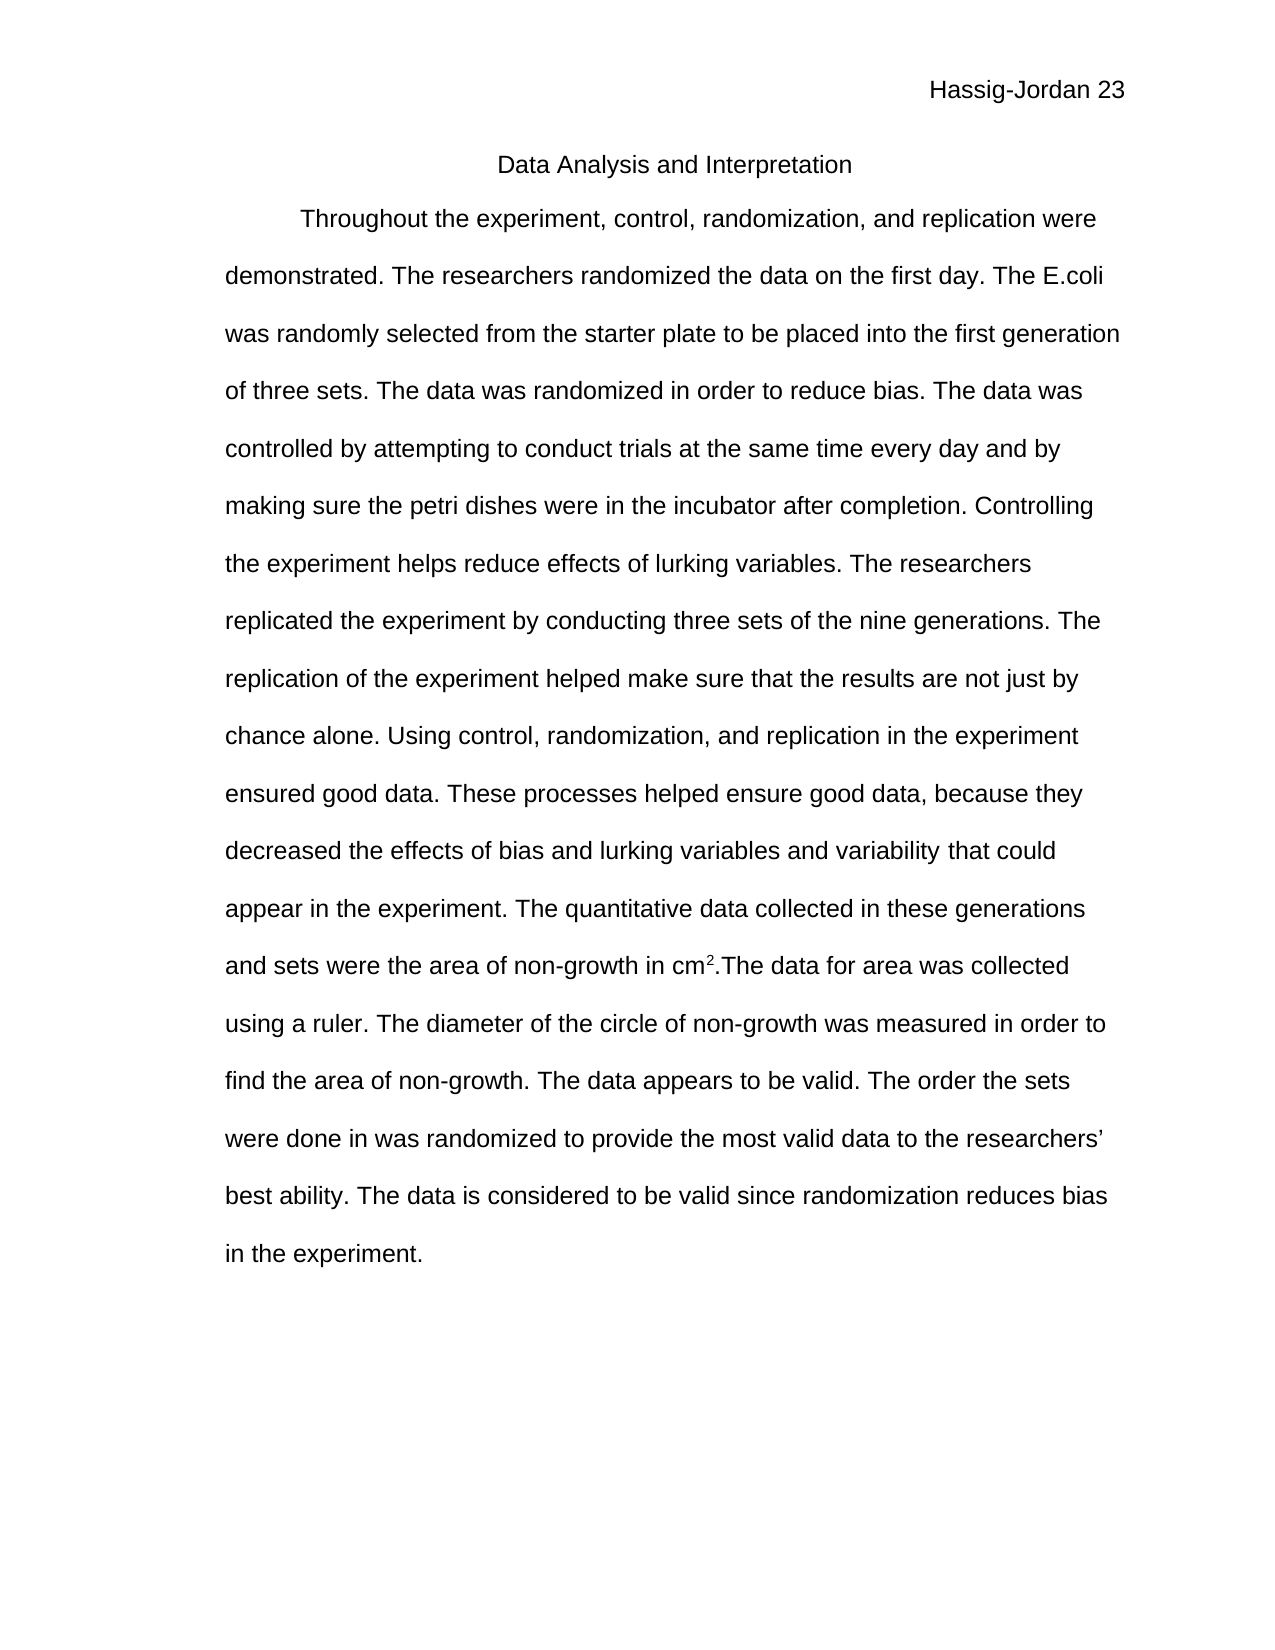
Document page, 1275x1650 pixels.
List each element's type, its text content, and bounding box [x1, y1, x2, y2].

text Data Analysis and Interpretation [225, 150, 1125, 179]
text Throughout the experiment, control, randomization, and replication were demonstrated. The researchers randomized the data on the first day. The E.coli was randomly selected from the starter plate to be placed into the first generation of three sets. The data was randomized in order to reduce bias. The data was controlled by attempting to conduct trials at the same time every day and by making sure the petri dishes were in the incubator after completion. Controlling the experiment helps reduce effects of lurking variables. The researchers replicated the experiment by conducting three sets of the nine generations. The replication of the experiment helped make sure that the results are not just by chance alone. Using control, randomization, and replication in the experiment ensured good data. These processes helped ensure good data, because they decreased the effects of bias and lurking variables and variability that could appear in the experiment. The quantitative data collected in these generations and sets were the area of non-growth in cm2.The data for area was collected using a ruler. The diameter of the circle of non-growth was measured in order to find the area of non-growth. The data appears to be valid. The order the sets were done in was randomized to provide the most valid data to the researchers’ best ability. The data is considered to be valid since randomization reduces bias in the experiment. [225, 204, 1125, 1268]
